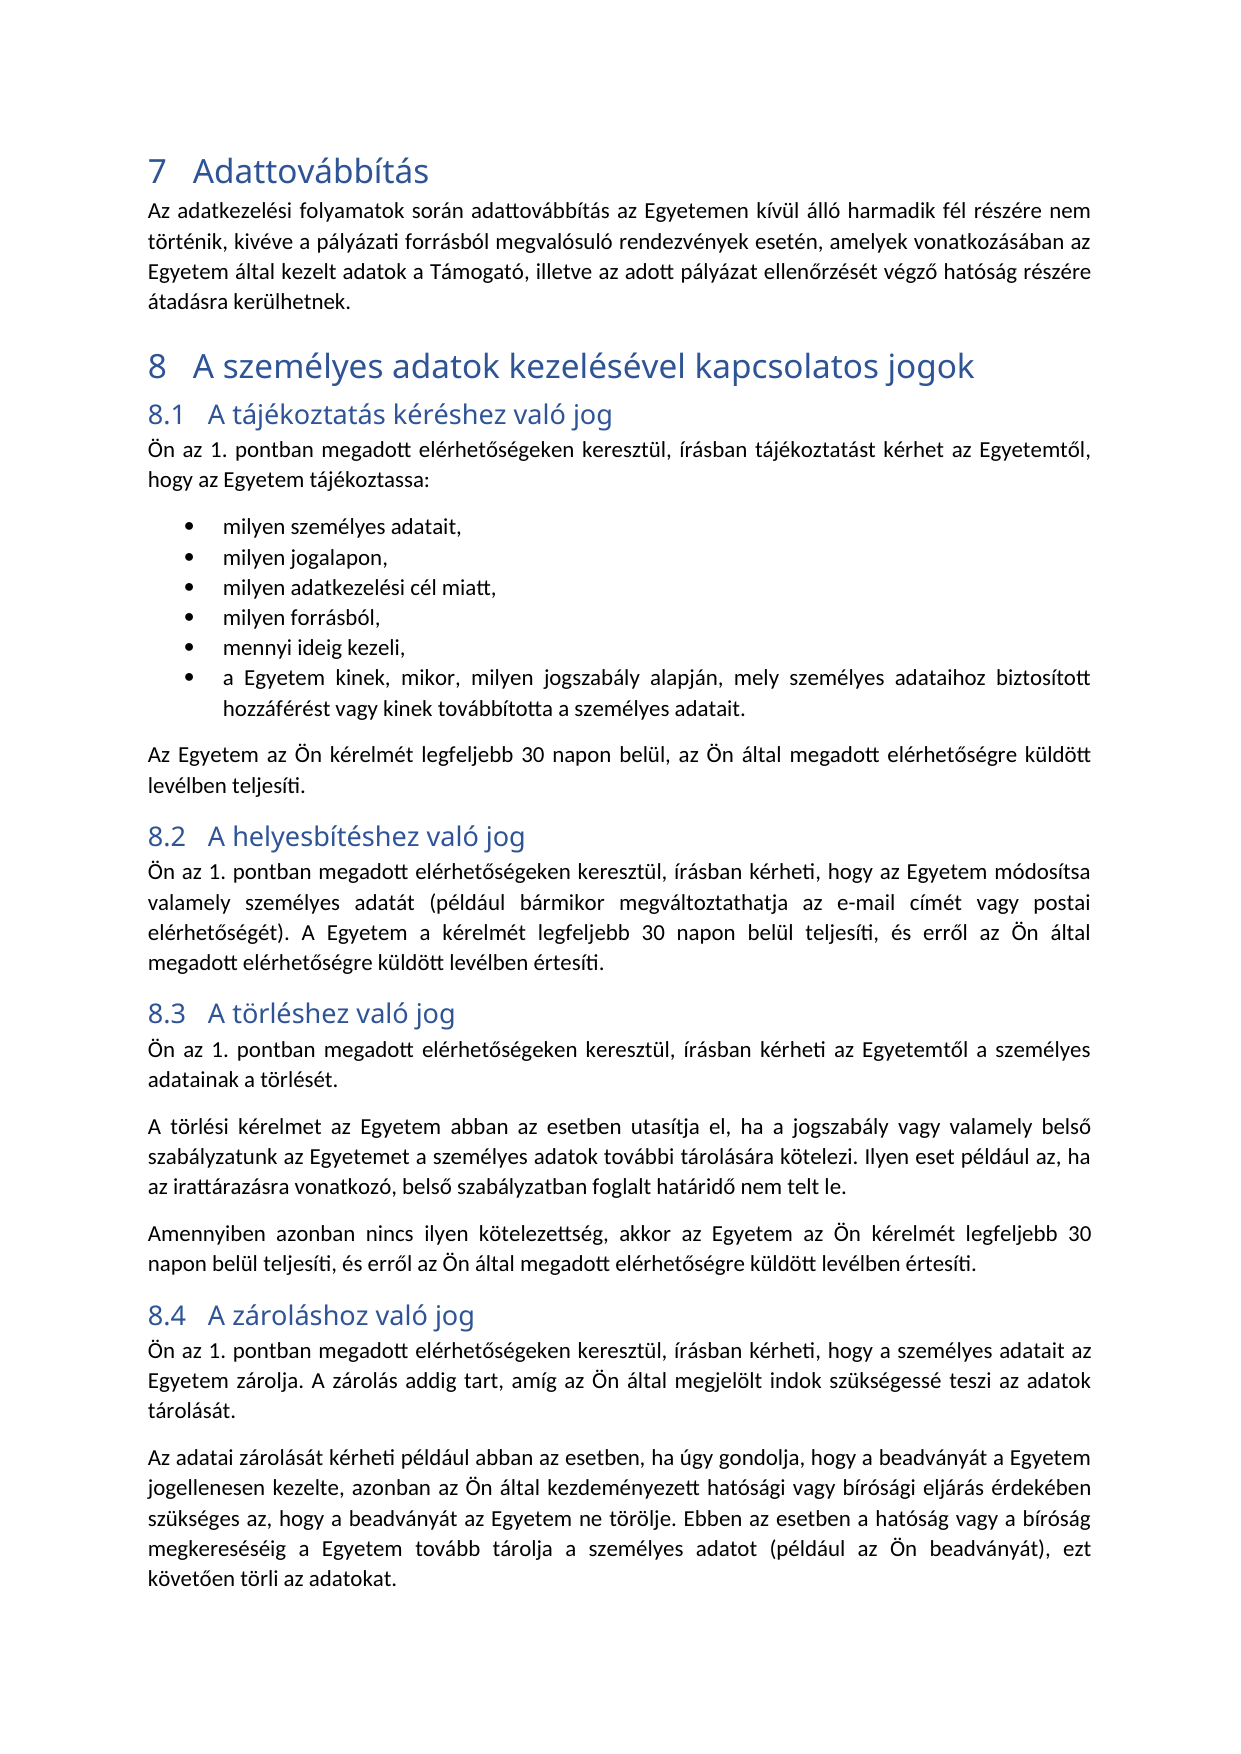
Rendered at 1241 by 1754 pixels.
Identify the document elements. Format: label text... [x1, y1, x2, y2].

text Ön az 1. pontban megadott elérhetőségeken keresztül, írásban tájékoztatást kérhet az Egyetemtől, hogy az Egyetem tájékoztassa: [148, 435, 1093, 493]
text Ön az 1. pontban megadott elérhetőségeken keresztül, írásban kérheti, hogy az Egyetem módosítsa valamely személyes adatát (például bármikor megváltoztathatja az e-mail címét vagy postai elérhetőségét). A Egyetem a kérelmét legfeljebb 30 napon belül teljesíti, és erről az Ön által megadott elérhetőségre küldött levélben értesíti. [148, 857, 1093, 976]
list a Egyetem kinek, mikor, milyen jogszabály alapján, mely személyes adataihoz biztosított hozzáférést vagy kinek továbbította a személyes adatait. [185, 663, 1093, 722]
text A törlési kérelmet az Egyetem abban az esetben utasítja el, ha a jogszabály vagy valamely belső szabályzatunk az Egyetemet a személyes adatok további tárolására kötelezi. Ilyen eset például az, ha az irattárazásra vonatkozó, belső szabályzatban foglalt határidő nem telt le. [148, 1112, 1093, 1200]
subtitle A helyesbítéshez való jog [148, 818, 1093, 854]
list mennyi ideig kezeli, [185, 633, 1093, 661]
subtitle A zároláshoz való jog [148, 1296, 1093, 1333]
list milyen forrásból, [185, 603, 1093, 631]
text Az adatai zárolását kérheti például abban az esetben, ha úgy gondolja, hogy a beadványát a Egyetem jogellenesen kezelte, azonban az Ön által kezdeményezett hatósági vagy bírósági eljárás érdekében szükséges az, hogy a beadványát az Egyetem ne törölje. Ebben az esetben a hatóság vagy a bíróság megkereséséig a Egyetem tovább tárolja a személyes adatot (például az Ön beadványát), ezt követően törli az adatokat. [148, 1443, 1093, 1592]
text Az Egyetem az Ön kérelmét legfeljebb 30 napon belül, az Ön által megadott elérhetőségre küldött levélben teljesíti. [148, 741, 1093, 799]
subtitle A törléshez való jog [148, 995, 1093, 1032]
text Ön az 1. pontban megadott elérhetőségeken keresztül, írásban kérheti az Egyetemtől a személyes adatainak a törlését. [148, 1035, 1093, 1093]
list milyen adatkezelési cél miatt, [185, 573, 1093, 601]
subtitle A személyes adatok kezelésével kapcsolatos jogok [148, 342, 1093, 388]
text Amennyiben azonban nincs ilyen kötelezettség, akkor az Egyetem az Ön kérelmét legfeljebb 30 napon belül teljesíti, és erről az Ön által megadott elérhetőségre küldött levélben értesíti. [148, 1219, 1093, 1277]
text Az adatkezelési folyamatok során adattovábbítás az Egyetemen kívül álló harmadik fél részére nem történik, kivéve a pályázati forrásból megvalósuló rendezvények esetén, amelyek vonatkozásában az Egyetem által kezelt adatok a Támogató, illetve az adott pályázat ellenőrzését végző hatóság részére átadásra kerülhetnek. [148, 197, 1093, 315]
list milyen személyes adatait, [185, 512, 1093, 540]
text Ön az 1. pontban megadott elérhetőségeken keresztül, írásban kérheti, hogy a személyes adatait az Egyetem zárolja. A zárolás addig tart, amíg az Ön által megjelölt indok szükségessé teszi az adatok tárolását. [148, 1336, 1093, 1424]
subtitle A tájékoztatás kéréshez való jog [148, 396, 1093, 432]
subtitle Adattovábbítás [148, 148, 1093, 193]
list milyen jogalapon, [185, 543, 1093, 571]
